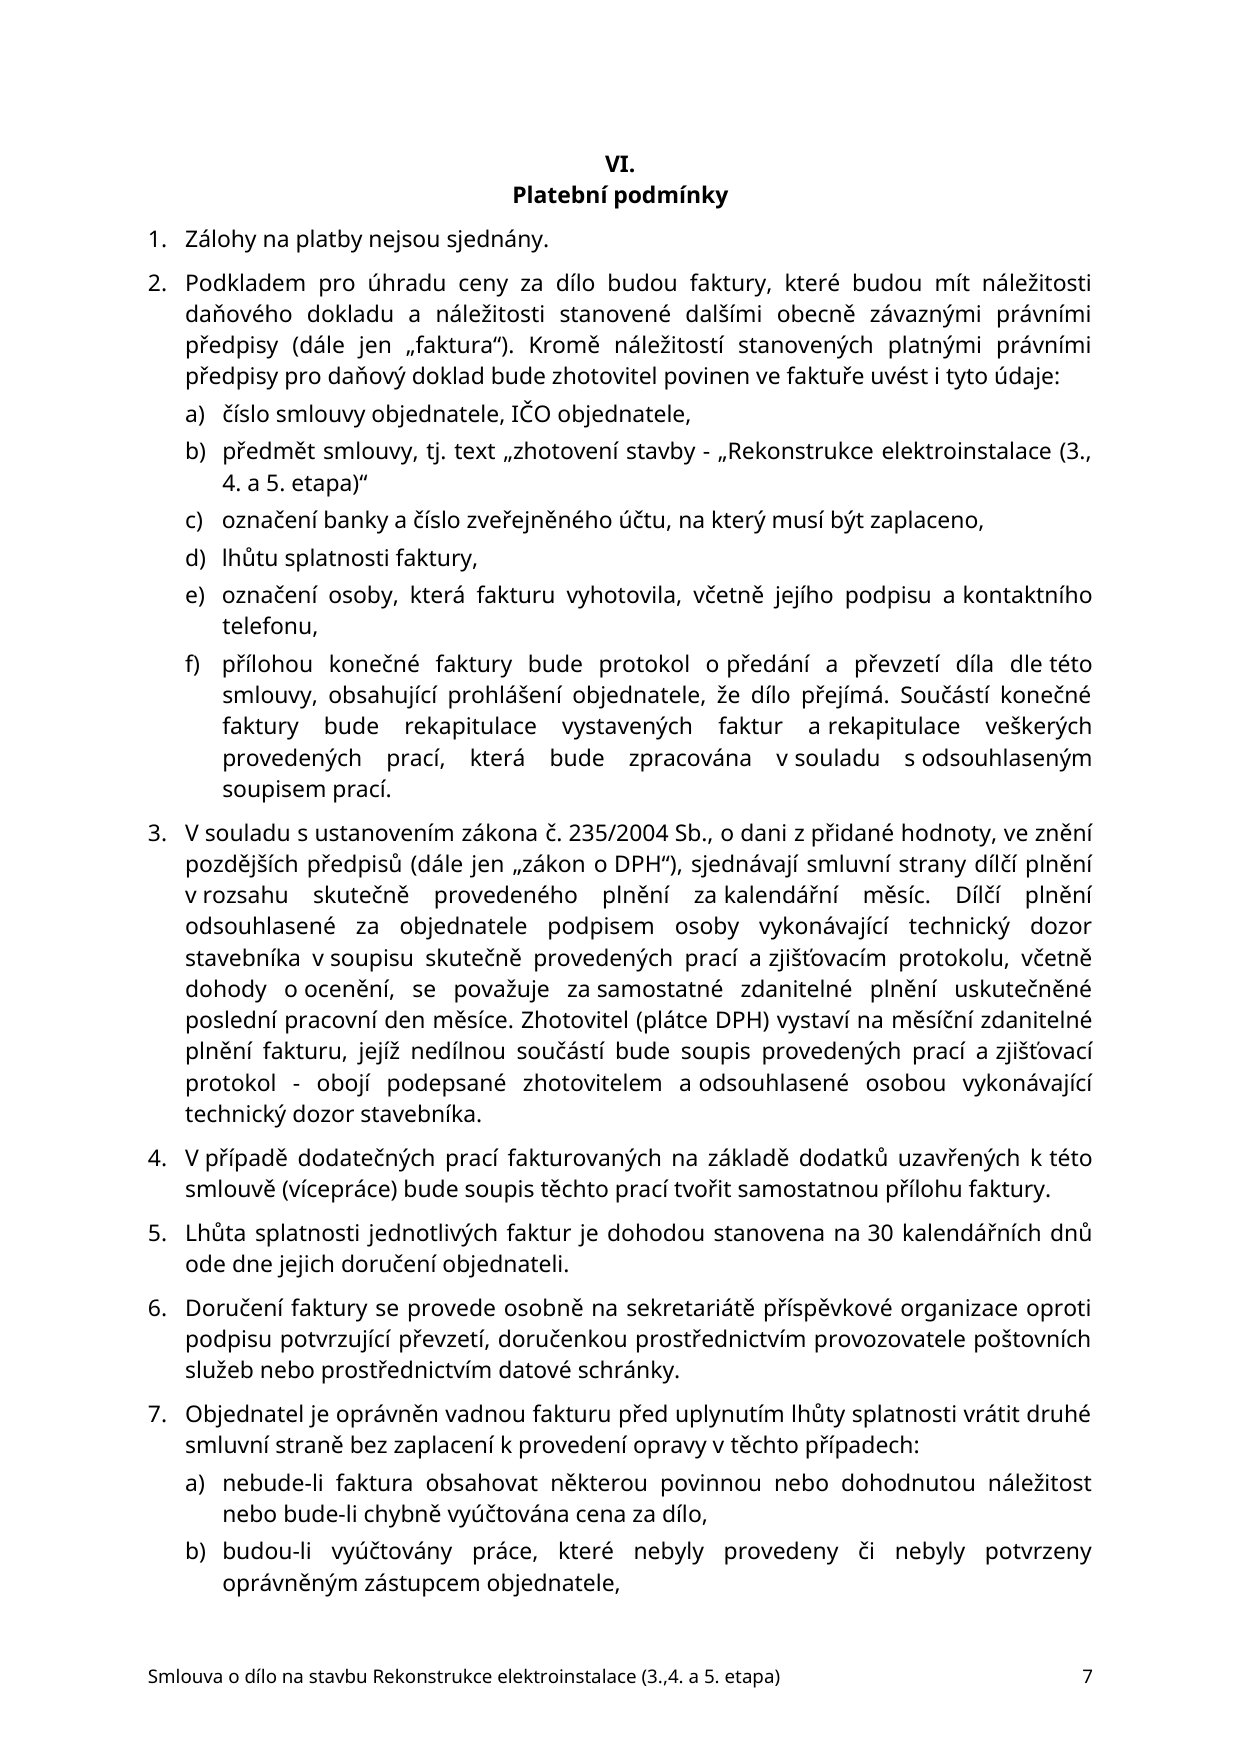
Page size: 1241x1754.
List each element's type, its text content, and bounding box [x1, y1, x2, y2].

list lhůtu splatnosti faktury, [185, 541, 1092, 573]
list budou-li vyúčtovány práce, které nebyly provedeny či nebyly potvrzeny oprávněným zástupcem objednatele, [185, 1535, 1092, 1598]
list nebude-li faktura obsahovat některou povinnou nebo dohodnutou náležitost nebo bude-li chybně vyúčtována cena za dílo, [185, 1466, 1092, 1529]
list V souladu s ustanovením zákona č. 235/2004 Sb., o dani z přidané hodnoty, ve znění pozdějších předpisů (dále jen „zákon o DPH“), sjednávají smluvní strany dílčí plnění v rozsahu skutečně provedeného plnění za kalendářní měsíc. Dílčí plnění odsouhlasené za objednatele podpisem osoby vykonávající technický dozor stavebníka v soupisu skutečně provedených prací a zjišťovacím protokolu, včetně dohody o ocenění, se považuje za samostatné zdanitelné plnění uskutečněné poslední pracovní den měsíce. Zhotovitel (plátce DPH) vystaví na měsíční zdanitelné plnění fakturu, jejíž nedílnou součástí bude soupis provedených prací a zjišťovací protokol - obojí podepsané zhotovitelem a odsouhlasené osobou vykonávající technický dozor stavebníka. [148, 816, 1092, 1129]
list označení banky a číslo zveřejněného účtu, na který musí být zaplaceno, [185, 504, 1092, 535]
list Doručení faktury se provede osobně na sekretariátě příspěvkové organizace oproti podpisu potvrzující převzetí, doručenkou prostřednictvím provozovatele poštovních služeb nebo prostřednictvím datové schránky. [148, 1291, 1092, 1385]
list Podkladem pro úhradu ceny za dílo budou faktury, které budou mít náležitosti daňového dokladu a náležitosti stanovené dalšími obecně závaznými právními předpisy (dále jen „faktura“). Kromě náležitostí stanovených platnými právními předpisy pro daňový doklad bude zhotovitel povinen ve faktuře uvést i tyto údaje: [148, 266, 1092, 391]
list Lhůta splatnosti jednotlivých faktur je dohodou stanovena na 30 kalendářních dnů ode dne jejich doručení objednateli. [148, 1216, 1092, 1279]
list V případě dodatečných prací fakturovaných na základě dodatků uzavřených k této smlouvě (vícepráce) bude soupis těchto prací tvořit samostatnou přílohu faktury. [148, 1141, 1092, 1204]
text VI. Platební podmínky [148, 148, 1092, 210]
list Objednatel je oprávněn vadnou fakturu před uplynutím lhůty splatnosti vrátit druhé smluvní straně bez zaplacení k provedení opravy v těchto případech: [148, 1398, 1092, 1460]
list Zálohy na platby nejsou sjednány. [148, 223, 1092, 254]
list číslo smlouvy objednatele, IČO objednatele, [185, 398, 1092, 429]
list přílohou konečné faktury bude protokol o předání a převzetí díla dle této smlouvy, obsahující prohlášení objednatele, že dílo přejímá. Součástí konečné faktury bude rekapitulace vystavených faktur a rekapitulace veškerých provedených prací, která bude zpracována v souladu s odsouhlaseným soupisem prací. [185, 648, 1092, 804]
list předmět smlouvy, tj. text „zhotovení stavby - „Rekonstrukce elektroinstalace (3., 4. a 5. etapa)“ [185, 435, 1092, 498]
list označení osoby, která fakturu vyhotovila, včetně jejího podpisu a kontaktního telefonu, [185, 579, 1092, 641]
